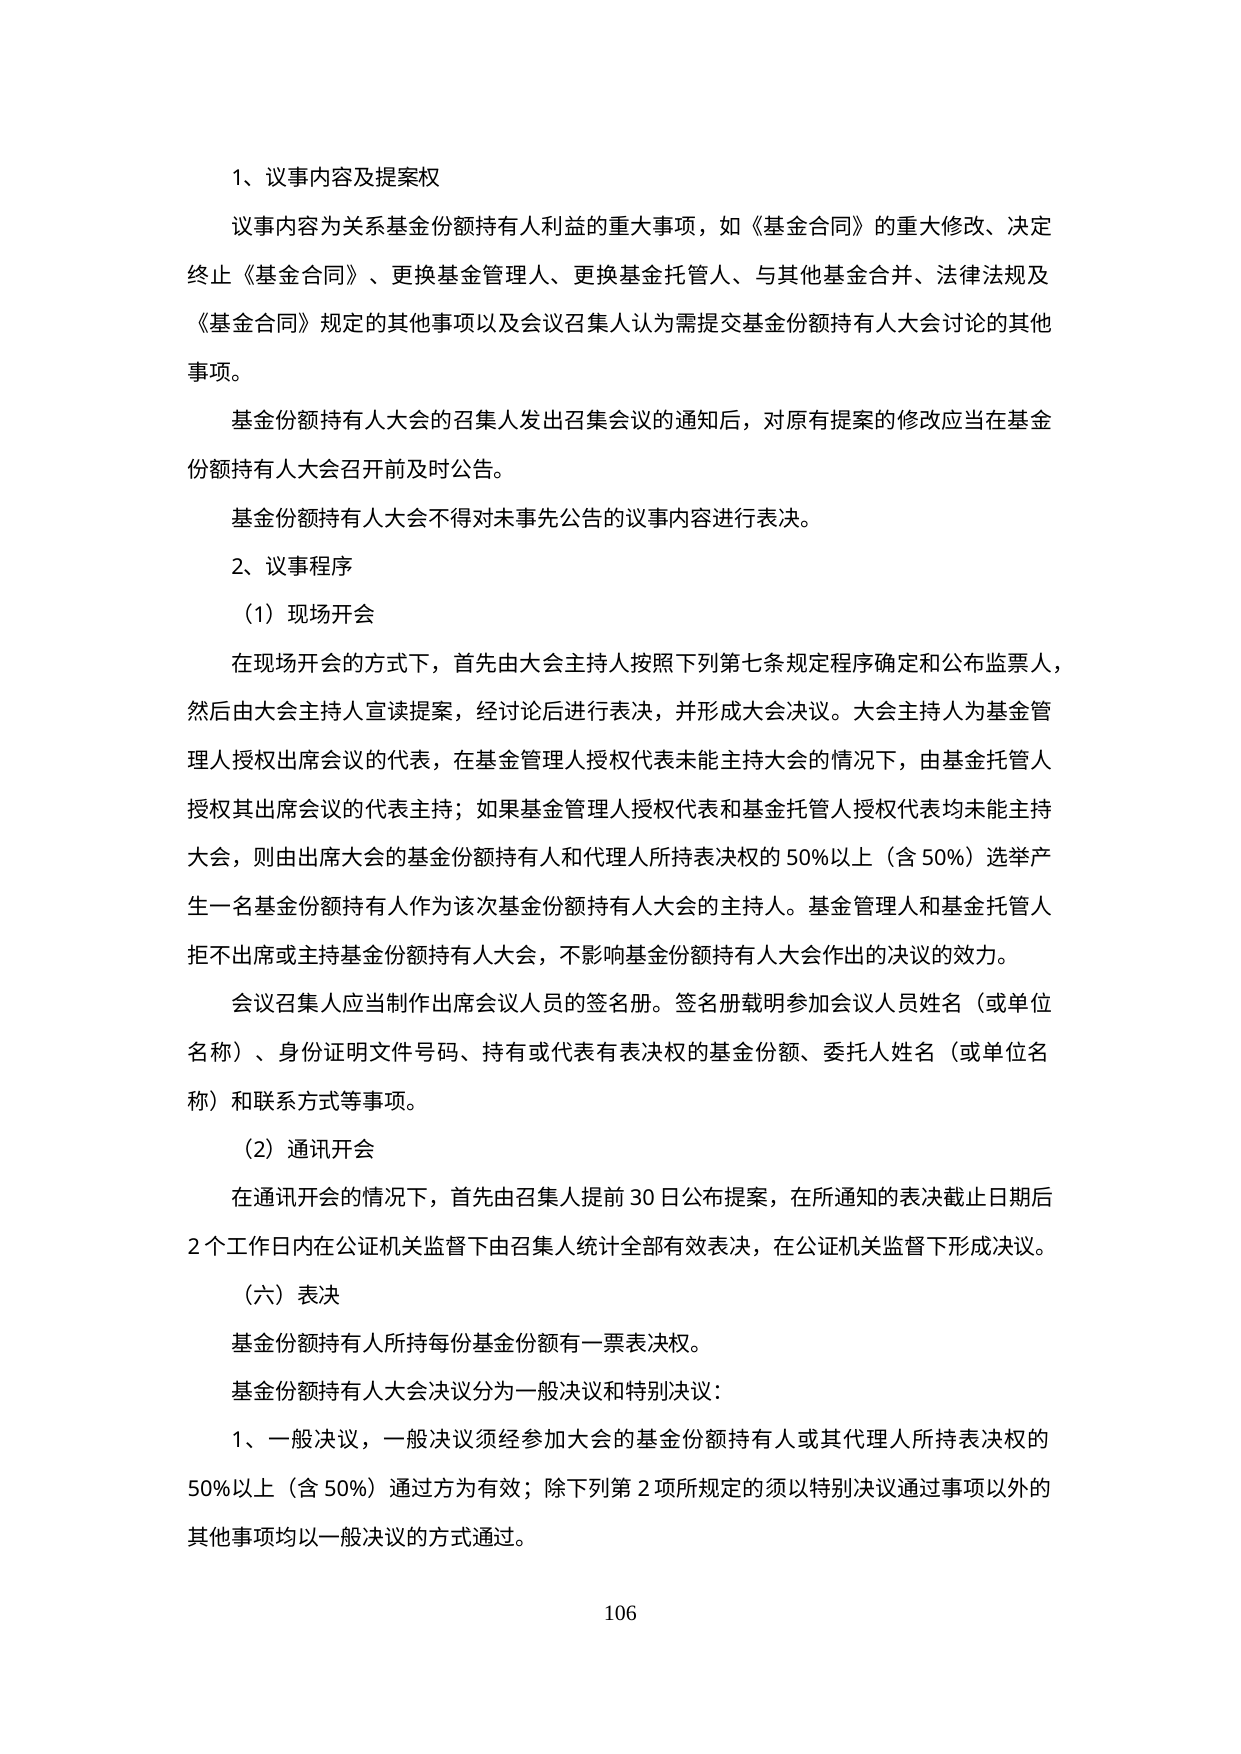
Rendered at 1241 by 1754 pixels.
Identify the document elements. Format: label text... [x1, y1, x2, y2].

text （1）现场开会 [187, 597, 1053, 629]
text 议事内容为关系基金份额持有人利益的重大事项，如《基金合同》的重大修改、决定终止《基金合同》、更换基金管理人、更换基金托管人、与其他基金合并、法律法规及《基金合同》规定的其他事项以及会议召集人认为需提交基金份额持有人大会讨论的其他事项。 [187, 208, 1053, 387]
text （六）表决 [187, 1277, 1053, 1310]
text 2、议事程序 [187, 548, 1053, 581]
text 基金份额持有人大会决议分为一般决议和特别决议： [187, 1374, 1053, 1406]
text 会议召集人应当制作出席会议人员的签名册。签名册载明参加会议人员姓名（或单位名称）、身份证明文件号码、持有或代表有表决权的基金份额、委托人姓名（或单位名称）和联系方式等事项。 [187, 986, 1053, 1116]
text （2）通讯开会 [187, 1132, 1053, 1164]
text 基金份额持有人大会的召集人发出召集会议的通知后，对原有提案的修改应当在基金份额持有人大会召开前及时公告。 [187, 403, 1053, 484]
text 基金份额持有人大会不得对未事先公告的议事内容进行表决。 [187, 500, 1053, 533]
text 在通讯开会的情况下，首先由召集人提前30日公布提案，在所通知的表决截止日期后2个工作日内在公证机关监督下由召集人统计全部有效表决，在公证机关监督下形成决议。 [187, 1180, 1053, 1261]
text 1、议事内容及提案权 [187, 160, 1053, 193]
text 在现场开会的方式下，首先由大会主持人按照下列第七条规定程序确定和公布监票人，然后由大会主持人宣读提案，经讨论后进行表决，并形成大会决议。大会主持人为基金管理人授权出席会议的代表，在基金管理人授权代表未能主持大会的情况下，由基金托管人授权其出席会议的代表主持；如果基金管理人授权代表和基金托管人授权代表均未能主持大会，则由出席大会的基金份额持有人和代理人所持表决权的50%以上（含50%）选举产生一名基金份额持有人作为该次基金份额持有人大会的主持人。基金管理人和基金托管人拒不出席或主持基金份额持有人大会，不影响基金份额持有人大会作出的决议的效力。 [187, 645, 1053, 970]
text 1、一般决议，一般决议须经参加大会的基金份额持有人或其代理人所持表决权的50%以上（含50%）通过方为有效；除下列第2项所规定的须以特别决议通过事项以外的其他事项均以一般决议的方式通过。 [187, 1422, 1053, 1552]
text 基金份额持有人所持每份基金份额有一票表决权。 [187, 1326, 1053, 1358]
